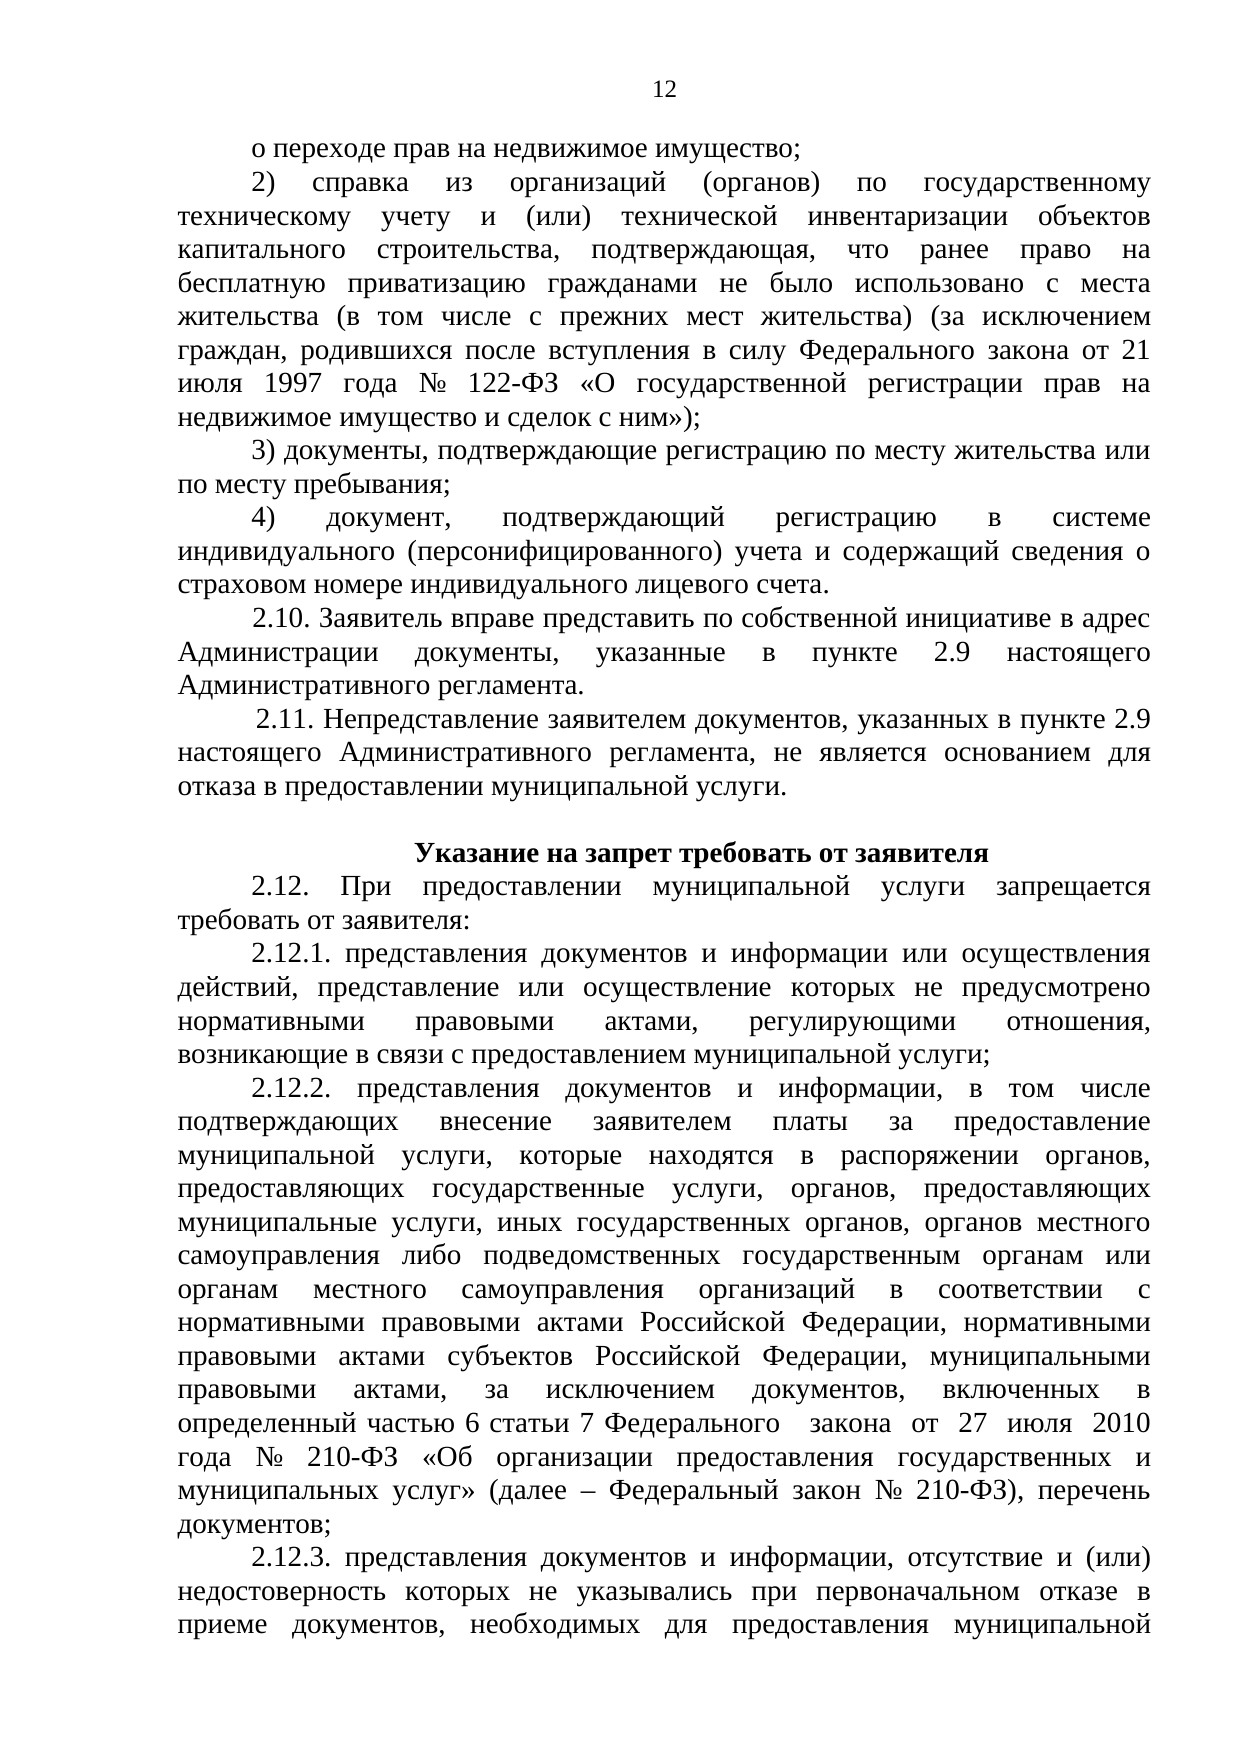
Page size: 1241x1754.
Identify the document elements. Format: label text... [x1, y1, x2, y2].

text 2.12.2. представления документов и информации, в том числе подтверждающих внесение заявителем платы за предоставление муниципальной услуги, которые находятся в распоряжении органов, предоставляющих государственные услуги, органов, предоставляющих муниципальные услуги, иных государственных органов, органов местного самоуправления либо подведомственных государственным органам или органам местного самоуправления организаций в соответствии с нормативными правовыми актами Российской Федерации, нормативными правовыми актами субъектов Российской Федерации, муниципальными правовыми актами, за исключением документов, включенных в определенный частью 6 статьи 7 Федерального закона от 27 июля 2010 года № 210-ФЗ «Об организации предоставления государственных и муниципальных услуг» (далее – Федеральный закон № 210-ФЗ), перечень документов; [177, 1070, 1152, 1539]
text 2.12.1. представления документов и информации или осуществления действий, представление или осуществление которых не предусмотрено нормативными правовыми актами, регулирующими отношения, возникающие в связи с предоставлением муниципальной услуги; [177, 936, 1152, 1070]
text 2.10. Заявитель вправе представить по собственной инициативе в адрес Администрации документы, указанные в пункте 2.9 настоящего Административного регламента. [177, 600, 1152, 701]
text Указание на запрет требовать от заявителя [177, 835, 1152, 868]
text 2) справка из организаций (органов) по государственному техническому учету и (или) технической инвентаризации объектов капитального строительства, подтверждающая, что ранее право на бесплатную приватизацию гражданами не было использовано с места жительства (в том числе с прежних мест жительства) (за исключением граждан, родившихся после вступления в силу Федерального закона от 21 июля 1997 года № 122-ФЗ «О государственной регистрации прав на недвижимое имущество и сделок с ним»); [177, 164, 1152, 432]
text 2.11. Непредставление заявителем документов, указанных в пункте 2.9 настоящего Административного регламента, не является основанием для отказа в предоставлении муниципальной услуги. [177, 701, 1152, 801]
text 2.12. При предоставлении муниципальной услуги запрещается требовать от заявителя: [177, 868, 1152, 936]
text 4) документ, подтверждающий регистрацию в системе индивидуального (персонифицированного) учета и содержащий сведения о страховом номере индивидуального лицевого счета. [177, 499, 1152, 600]
text о переходе прав на недвижимое имущество; [177, 131, 1152, 164]
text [177, 1539, 1152, 1640]
text 3) документы, подтверждающие регистрацию по месту жительства или по месту пребывания; [177, 432, 1152, 499]
